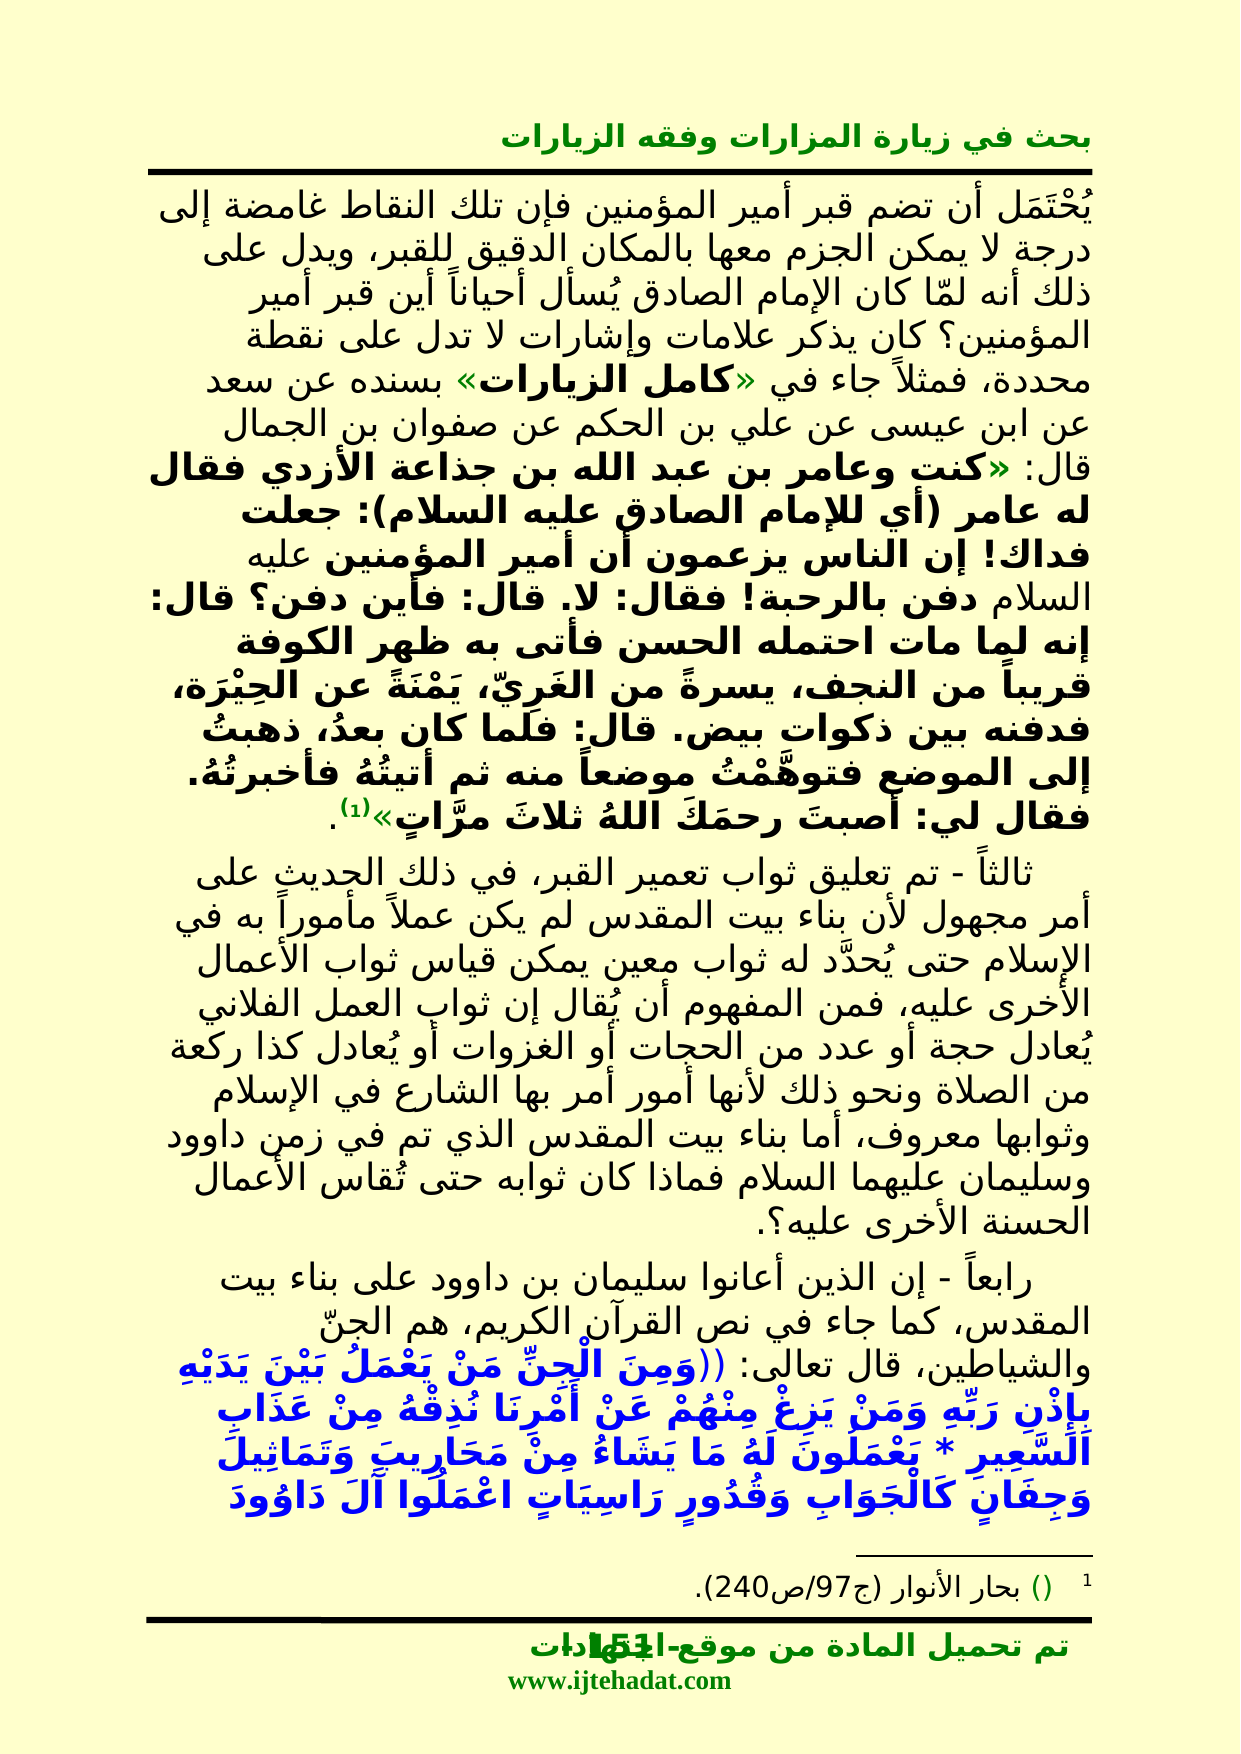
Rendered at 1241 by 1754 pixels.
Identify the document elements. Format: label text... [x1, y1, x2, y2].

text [148, 1256, 1092, 1518]
text ثالثاً - تم تعليق ثواب تعمير القبر، في ذلك الحديث على أمر مجهول لأن بناء بيت المقدس لم يكن عملاً مأموراً به في الإسلام حتى يُحدَّد له ثواب معين يمكن قياس ثواب الأعمال الأخرى عليه، فمن المفهوم أن يُقال إن ثواب العمل الفلاني يُعادل حجة أو عدد من الحجات أو الغزوات أو يُعادل كذا ركعة من الصلاة ونحو ذلك لأنها أمور أمر بها الشارع في الإسلام وثوابها معروف، أما بناء بيت المقدس الذي تم في زمن داوود وسليمان عليهما السلام فماذا كان ثوابه حتى تُقاس الأعمال الحسنة الأخرى عليه؟. [148, 850, 1092, 1243]
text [148, 183, 1092, 838]
